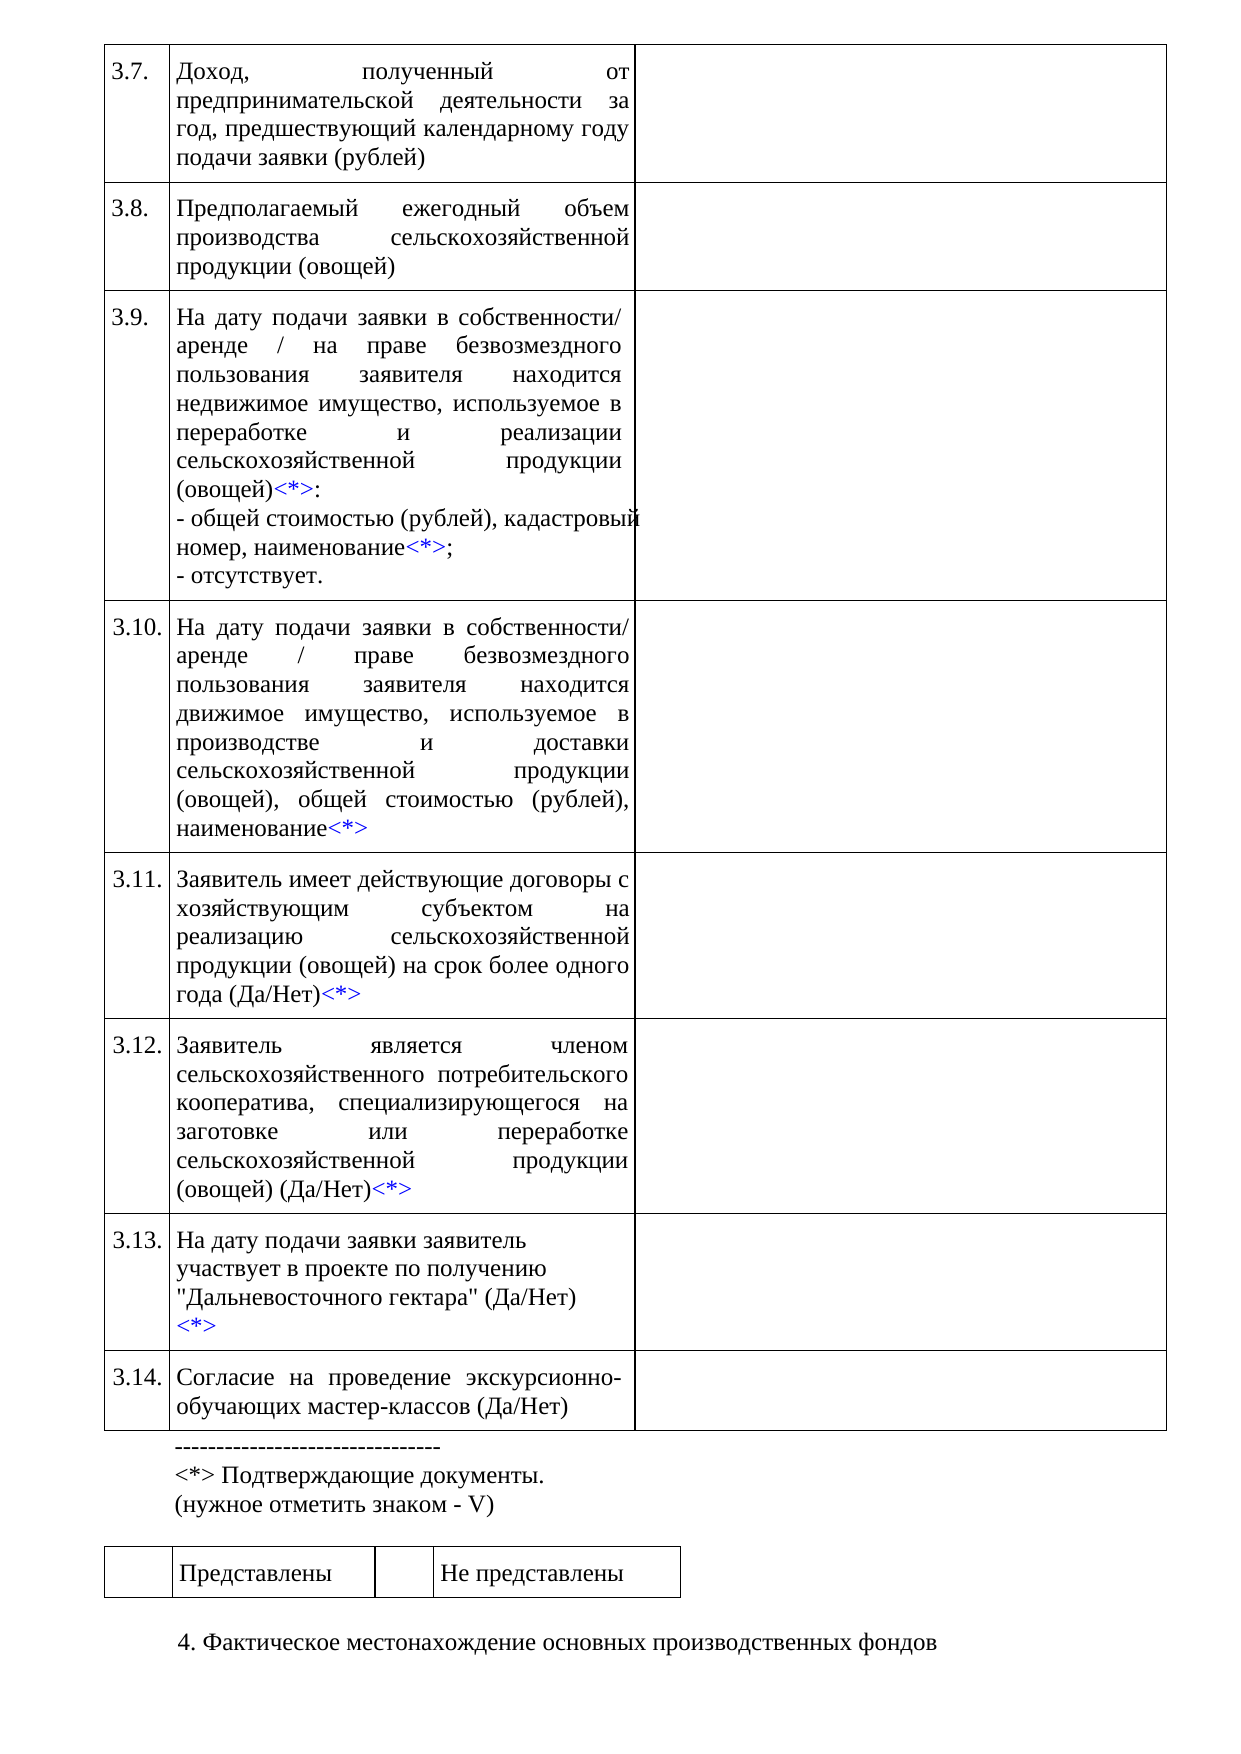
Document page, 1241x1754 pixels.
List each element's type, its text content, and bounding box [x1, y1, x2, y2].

table_cell [636, 601, 1166, 852]
text (нужное отметить знаком - V) [118, 1489, 1152, 1517]
table_cell На дату подачи заявки в собственности/ аренде / праве безвозмездного пользования заявителя находится движимое имущество, используемое в производстве и доставки сельскохозяйственной продукции (овощей), общей стоимостью (рублей), наименование<*> [170, 601, 634, 852]
table_cell 3.8. [105, 183, 169, 290]
table_cell Заявитель имеет действующие договоры с хозяйствующим субъектом на реализацию сельскохозяйственной продукции (овощей) на срок более одного года (Да/Нет)<*> [170, 853, 634, 1018]
table_cell [636, 1351, 1166, 1430]
table_cell 3.11. [105, 853, 169, 1018]
table_cell 3.12. [105, 1019, 169, 1213]
table_header Представлены [173, 1547, 374, 1597]
table_cell [636, 183, 1166, 290]
table_cell Доход, полученный от предпринимательской деятельности за год, предшествующий календарному году подачи заявки (рублей) [170, 45, 634, 182]
table_cell [636, 291, 1166, 600]
table_header [105, 1547, 172, 1597]
table_cell 3.7. [105, 45, 169, 182]
table_cell На дату подачи заявки заявитель участвует в проекте по получению "Дальневосточного гектара" (Да/Нет) <*> [170, 1214, 634, 1350]
table_cell [636, 1019, 1166, 1213]
table_header [376, 1547, 433, 1597]
text -------------------------------- [118, 1431, 1152, 1460]
table_cell 3.13. [105, 1214, 169, 1350]
text <*> Подтверждающие документы. [118, 1460, 1152, 1489]
table_cell [636, 853, 1166, 1018]
table_cell 3.9. [105, 291, 169, 600]
table_cell Согласие на проведение экскурсионно-обучающих мастер-классов (Да/Нет) [170, 1351, 634, 1430]
table_cell Предполагаемый ежегодный объем производства сельскохозяйственной продукции (овощей) [170, 183, 634, 290]
table_cell [636, 45, 1166, 182]
text 4. Фактическое местонахождение основных производственных фондов [118, 1627, 1181, 1656]
table_cell 3.10. [105, 601, 169, 852]
table_cell [636, 1214, 1166, 1350]
table_header Не представлены [434, 1547, 680, 1597]
table_cell 3.14. [105, 1351, 169, 1430]
table_cell Заявитель является членом сельскохозяйственного потребительского кооператива, специализирующегося на заготовке или переработке сельскохозяйственной продукции (овощей) (Да/Нет)<*> [170, 1019, 634, 1213]
table_cell На дату подачи заявки в собственности/ аренде / на праве безвозмездного пользования заявителя находится недвижимое имущество, используемое в переработке и реализации сельскохозяйственной продукции (овощей)<*>: - общей стоимостью (рублей), кадастровый номер, наименование<*>; - отсутствует. [170, 291, 634, 600]
